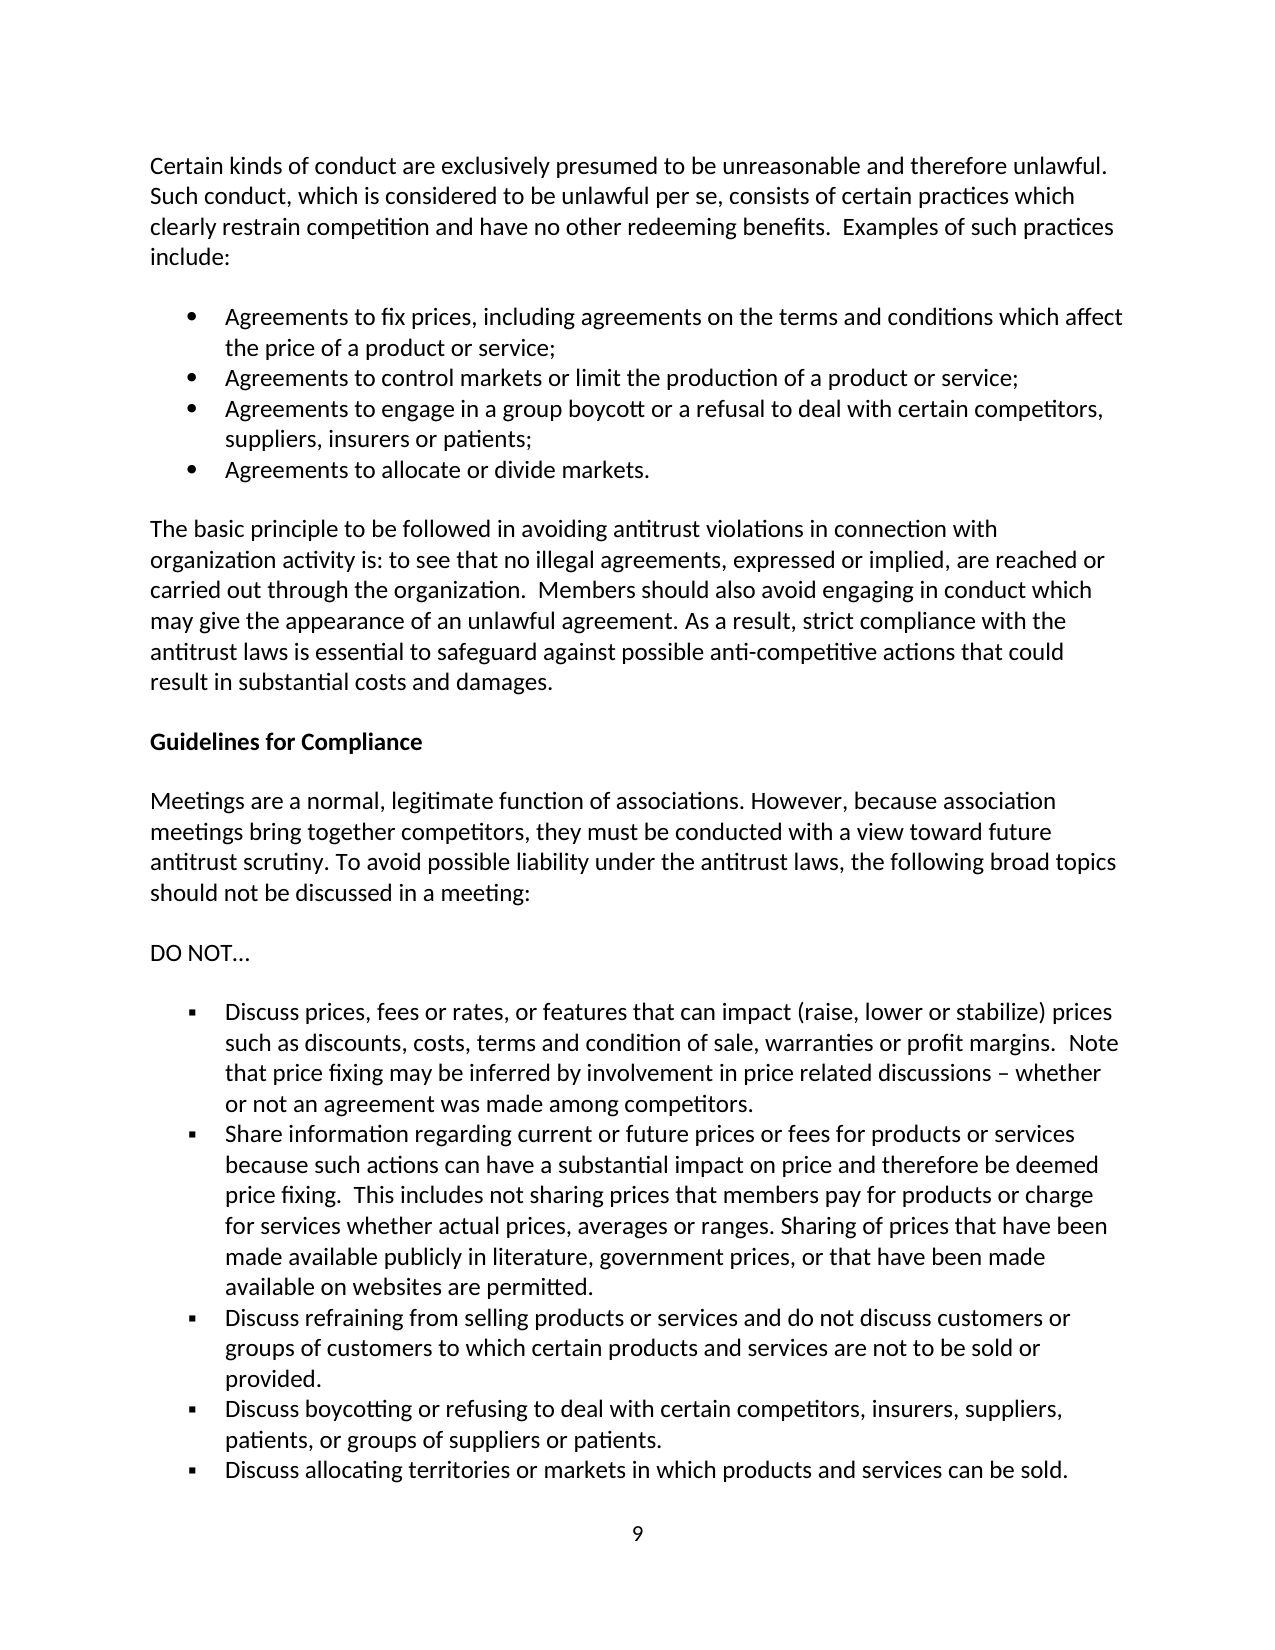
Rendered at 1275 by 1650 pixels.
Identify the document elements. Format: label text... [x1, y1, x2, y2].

list Agreements to control markets or limit the production of a product or service; [187, 391, 1125, 422]
list Agreements to engage in a group boycott or a refusal to deal with certain competitors, suppliers, insurers or patients; [187, 451, 1125, 512]
text Meetings are a normal, legitimate function of associations. However, because association meetings bring together competitors, they must be conducted with a view toward future antitrust scrutiny. To avoid possible liability under the antitrust laws, the following broad topics should not be discussed in a meeting: [150, 873, 1125, 995]
list Agreements to allocate or divide markets. [187, 541, 1125, 572]
list Discuss prices, fees or rates, or features that can impact (raise, lower or stabilize) prices such as discounts, costs, terms and condition of sale, warranties or profit margins. Note that price fixing may be inferred by involvement in price related discussions – whether or not an agreement was made among competitors. [187, 1084, 1125, 1206]
text Guidelines for Compliance [150, 813, 1125, 844]
text DO NOT… [150, 1024, 1125, 1055]
list Share information regarding current or future prices or fees for products or services because such actions can have a substantial impact on price and therefore be deemed price fixing. This includes not sharing prices that members pay for products or charge for services whether actual prices, averages or ranges. Sharing of prices that have been made available publicly in literature, government prices, or that have been made available on websites are permitted. [187, 1235, 1125, 1418]
list Agreements to fix prices, including agreements on the terms and conditions which affect the price of a product or service; [187, 301, 1125, 362]
text The basic principle to be followed in avoiding antitrust violations in connection with organization activity is: to see that no illegal agreements, expressed or implied, are reached or carried out through the organization. Members should also avoid engaging in conduct which may give the appearance of an unlawful agreement. As a result, strict compliance with the antitrust laws is essential to safeguard against possible anti-competitive actions that could result in substantial costs and damages. [150, 601, 1125, 784]
text Certain kinds of conduct are exclusively presumed to be unreasonable and therefore unlawful. Such conduct, which is considered to be unlawful per se, consists of certain practices which clearly restrain competition and have no other redeeming benefits. Examples of such practices include: [150, 150, 1125, 272]
